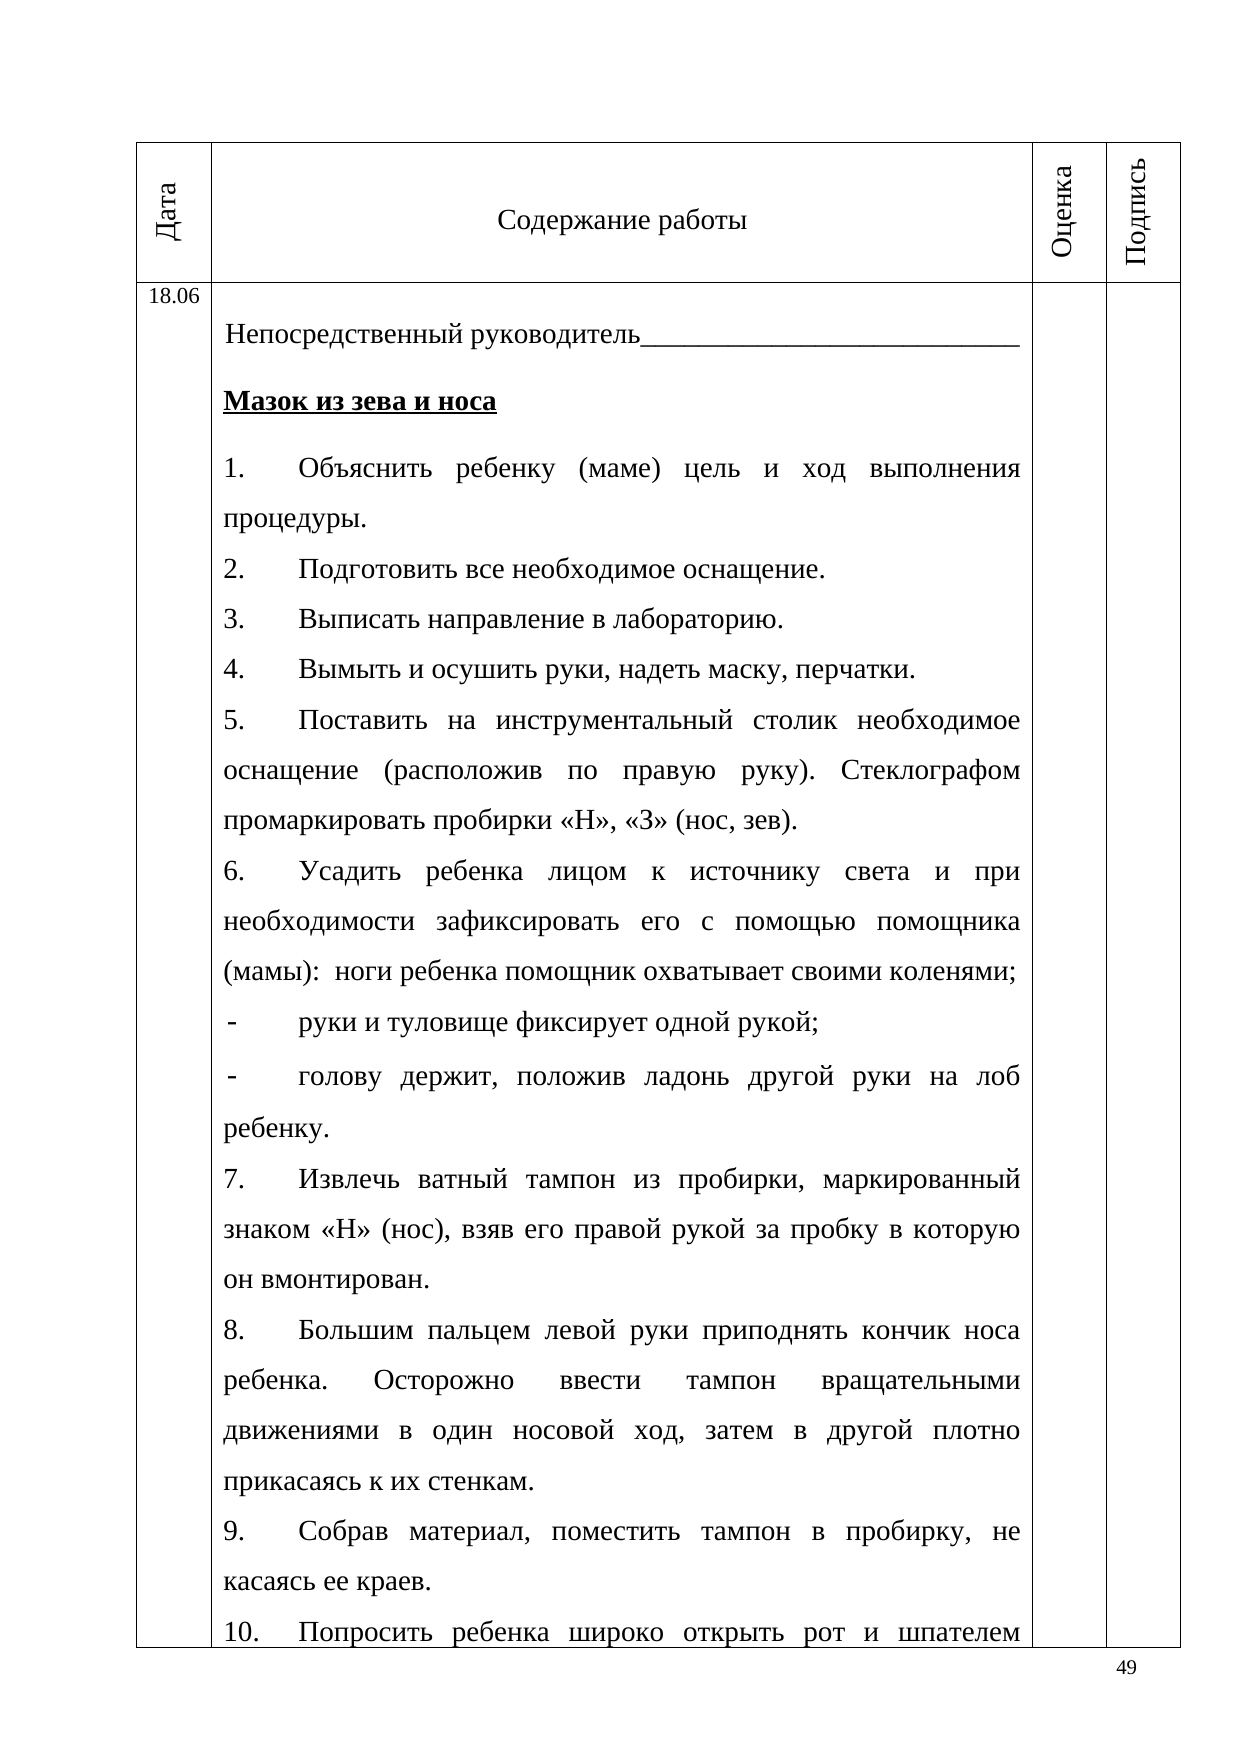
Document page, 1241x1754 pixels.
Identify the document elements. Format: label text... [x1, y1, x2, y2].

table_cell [212, 283, 1032, 1647]
table_header Подпись [1107, 143, 1180, 282]
table_cell 18.06 [137, 283, 211, 1647]
table_cell [1107, 283, 1180, 1647]
table_header Оценка [1033, 143, 1106, 282]
table_header Дата [137, 143, 211, 282]
table_header Содержание работы [212, 143, 1032, 282]
table_cell [1033, 283, 1106, 1647]
